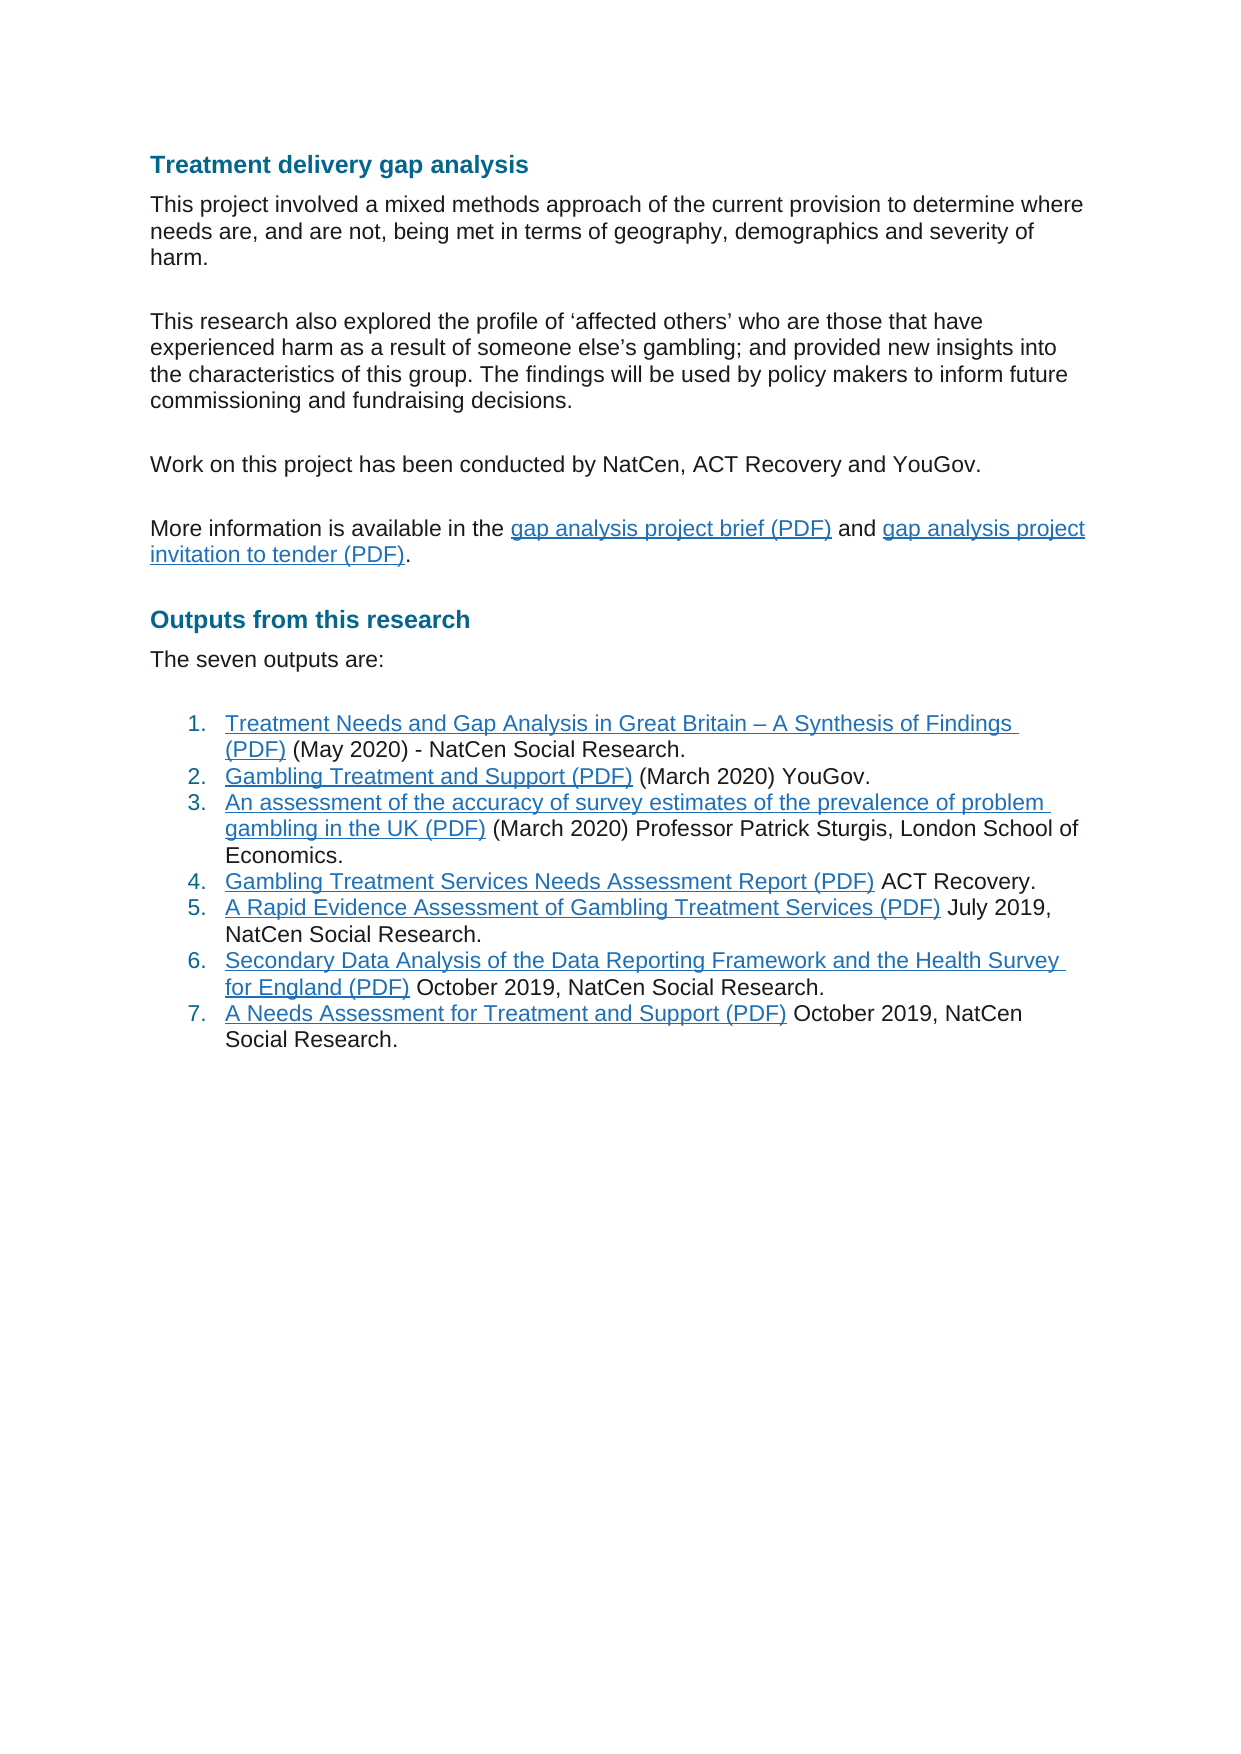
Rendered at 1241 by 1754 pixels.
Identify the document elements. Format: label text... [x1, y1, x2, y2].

text This research also explored the profile of ‘affected others’ who are those that have experienced harm as a result of someone else’s gambling; and provided new insights into the characteristics of this group. The findings will be used by policy makers to inform future commissioning and fundraising decisions. [150, 308, 1090, 413]
text The seven outputs are: [150, 646, 1090, 672]
list A Needs Assessment for Treatment and Support (PDF) October 2019, NatCen Social Research. [187, 1000, 1090, 1052]
text More information is available in the gap analysis project brief (PDF) and gap analysis project invitation to tender (PDF). [150, 514, 1090, 567]
text This project involved a mixed methods approach of the current provision to determine where needs are, and are not, being met in terms of geography, demographics and severity of harm. [150, 191, 1090, 270]
list Gambling Treatment and Support (PDF) (March 2020) YouGov. [187, 763, 1090, 789]
text Work on this project has been conducted by NatCen, ACT Recovery and YouGov. [150, 451, 1090, 477]
list Treatment Needs and Gap Analysis in Great Britain – A Synthesis of Findings (PDF) (May 2020) - NatCen Social Research. [187, 710, 1090, 763]
subtitle Treatment delivery gap analysis [150, 150, 1090, 179]
list Gambling Treatment Services Needs Assessment Report (PDF) ACT Recovery. [187, 868, 1090, 894]
list Secondary Data Analysis of the Data Reporting Framework and the Health Survey for England (PDF) October 2019, NatCen Social Research. [187, 947, 1090, 1000]
list An assessment of the accuracy of survey estimates of the prevalence of problem gambling in the UK (PDF) (March 2020) Professor Patrick Sturgis, London School of Economics. [187, 789, 1090, 868]
subtitle Outputs from this research [150, 605, 1090, 633]
list A Rapid Evidence Assessment of Gambling Treatment Services (PDF) July 2019, NatCen Social Research. [187, 894, 1090, 947]
